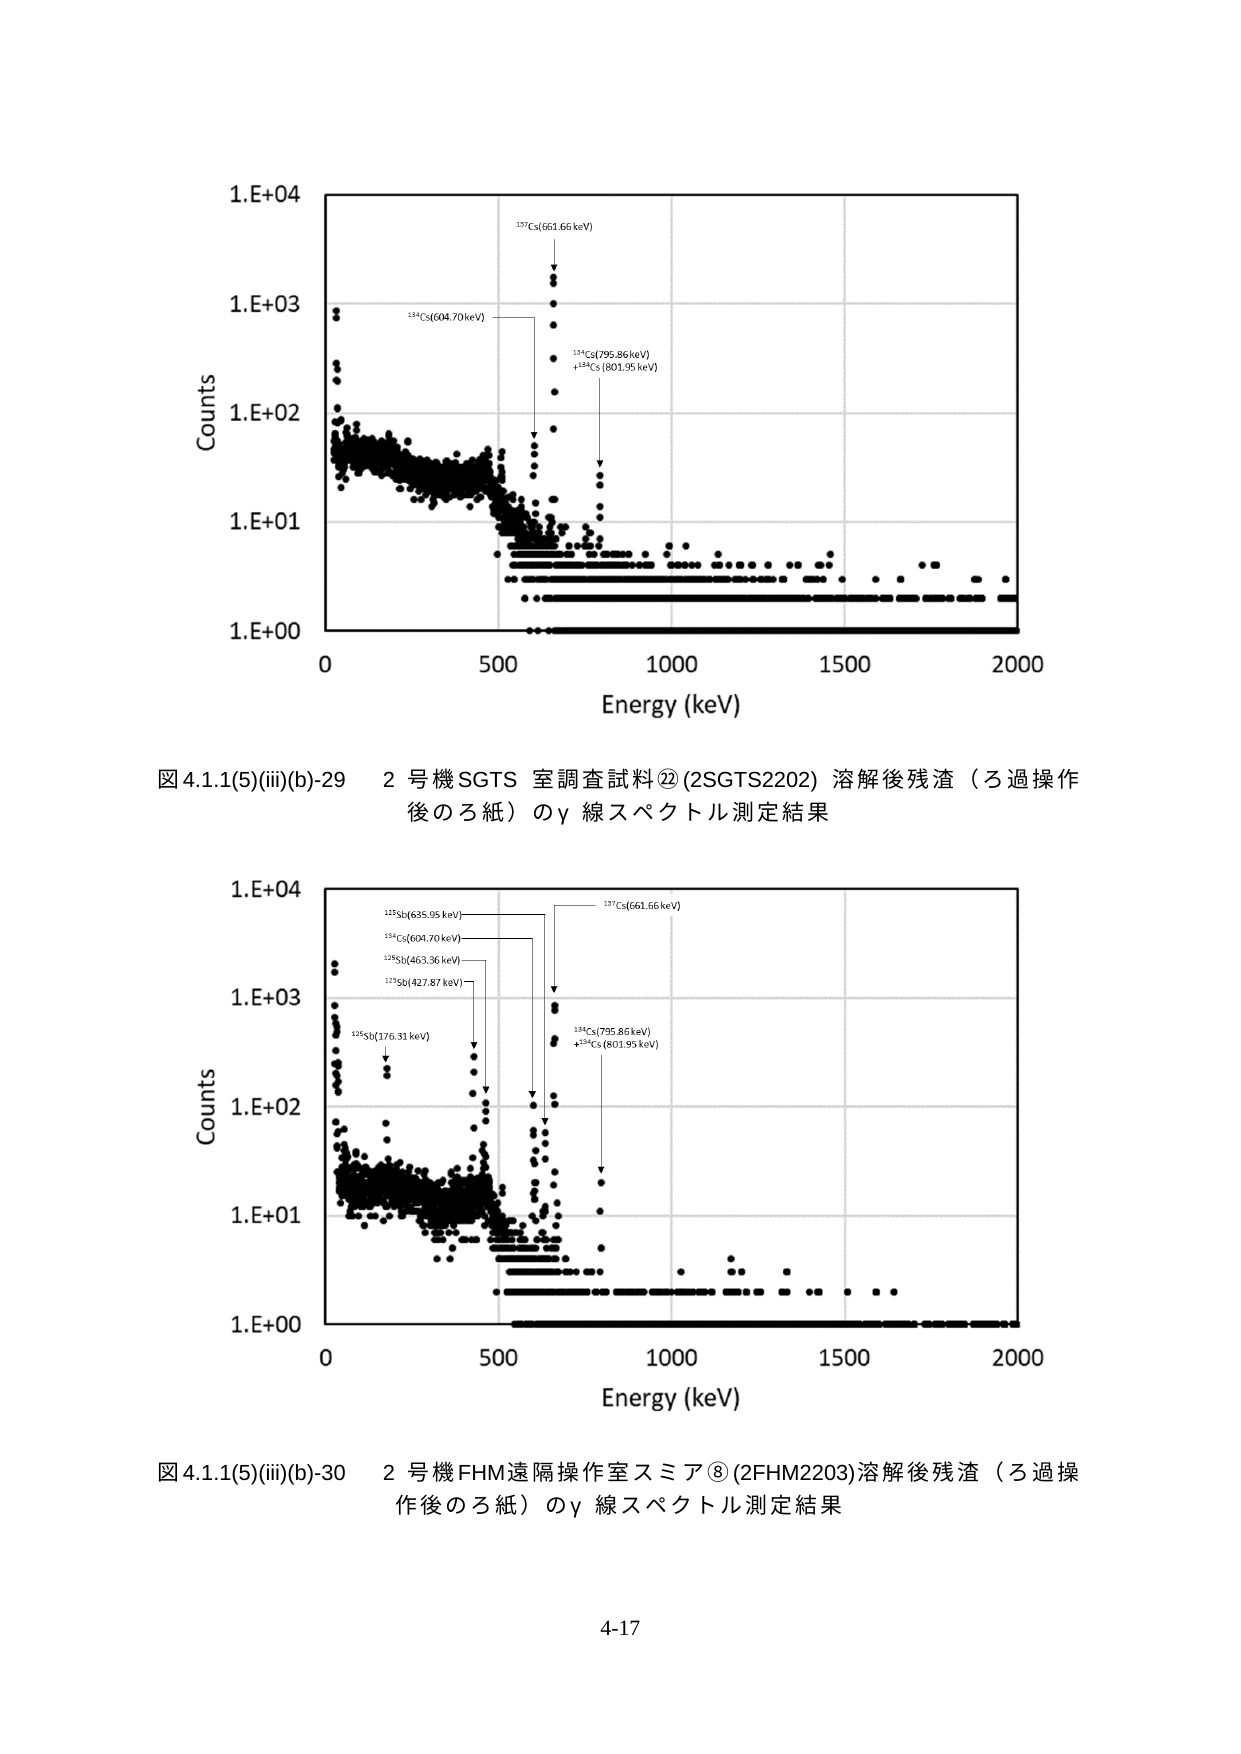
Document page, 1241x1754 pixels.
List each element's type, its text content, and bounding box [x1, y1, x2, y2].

picture [157, 167, 1071, 751]
text 図4.1.1(5)(iii)(b)-29 2号機SGTS室調査試料㉒(2SGTS2202)溶解後残渣（ろ過操作後のろ紙）のγ線スペクトル測定結果 [158, 761, 1083, 827]
picture [157, 860, 1071, 1444]
text 図4.1.1(5)(iii)(b)-30 2号機FHM遠隔操作室スミア⑧(2FHM2203)溶解後残渣（ろ過操作後のろ紙）のγ線スペクトル測定結果 [158, 1455, 1083, 1521]
